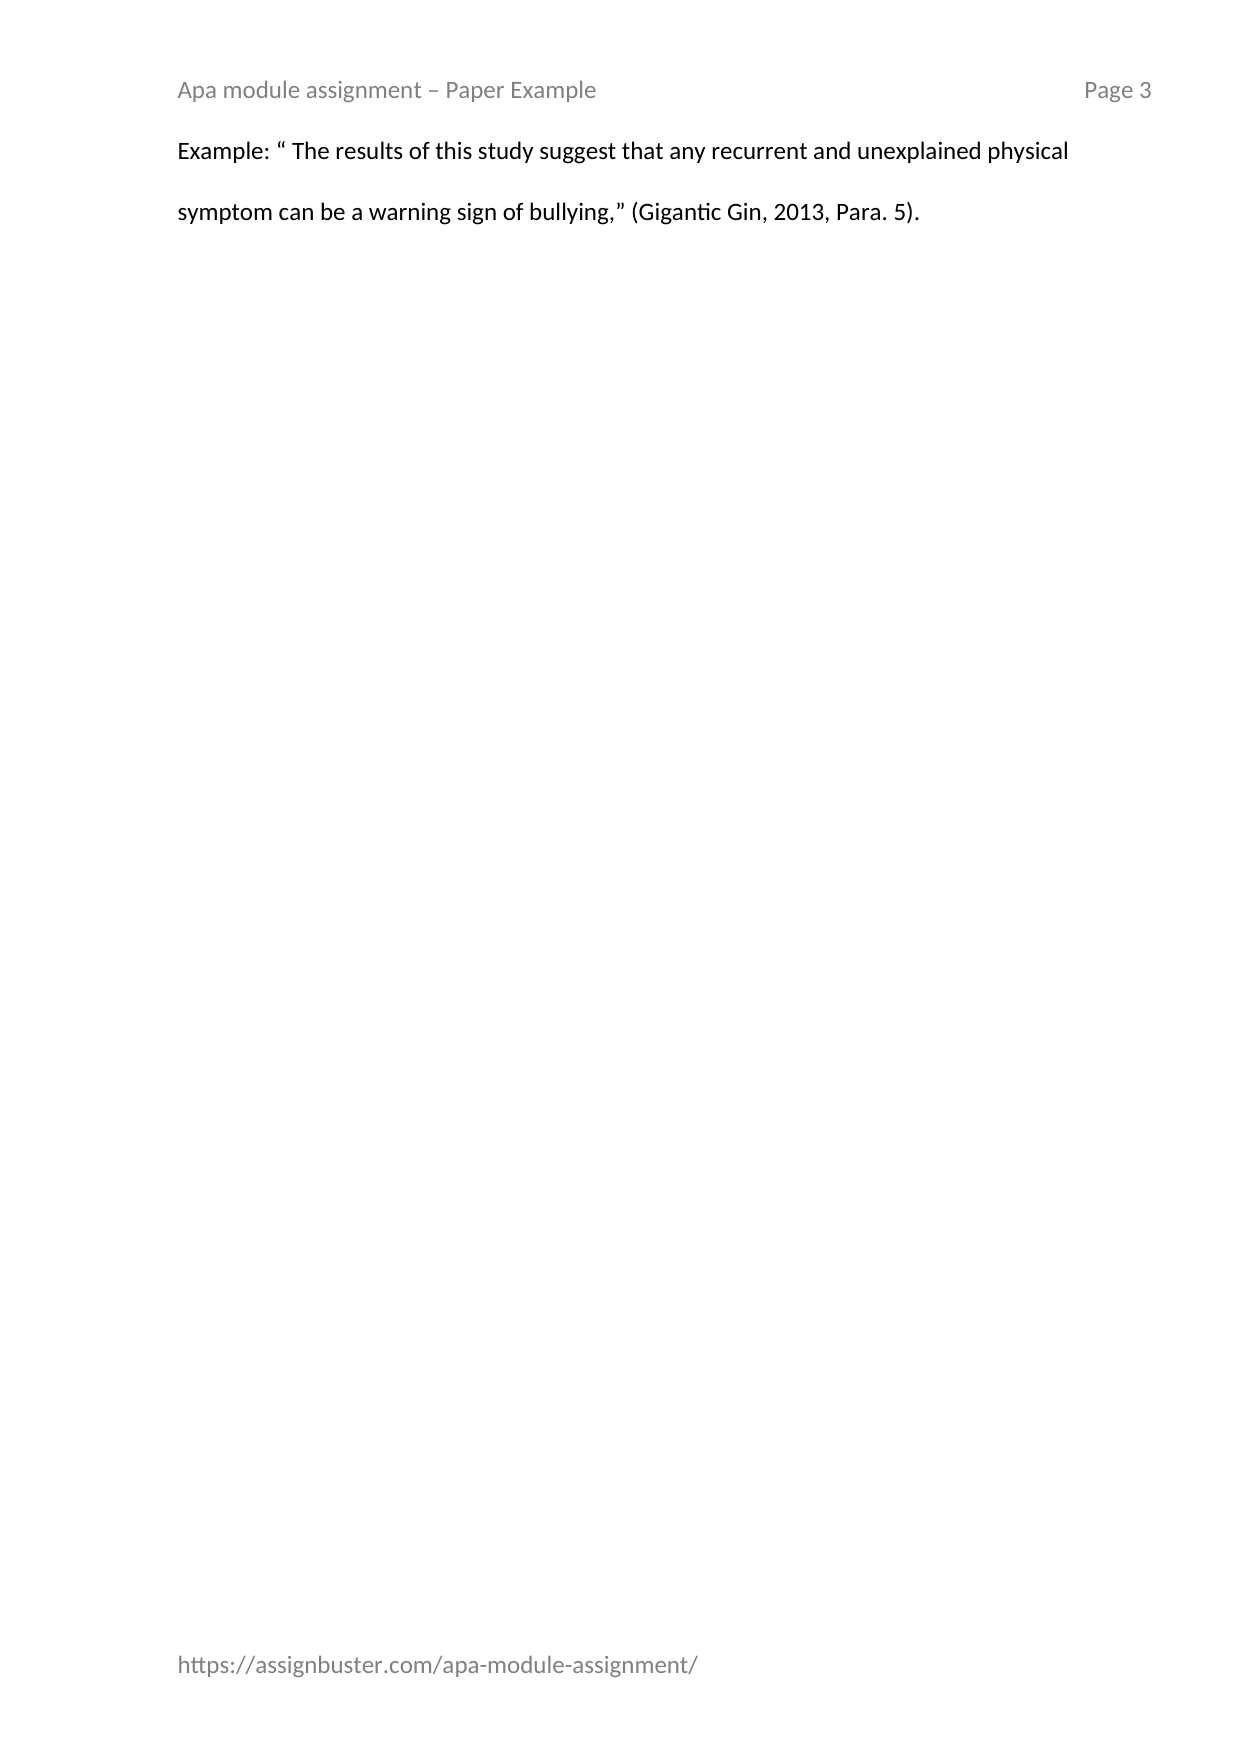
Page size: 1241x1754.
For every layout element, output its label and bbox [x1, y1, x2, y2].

text [177, 135, 1152, 226]
